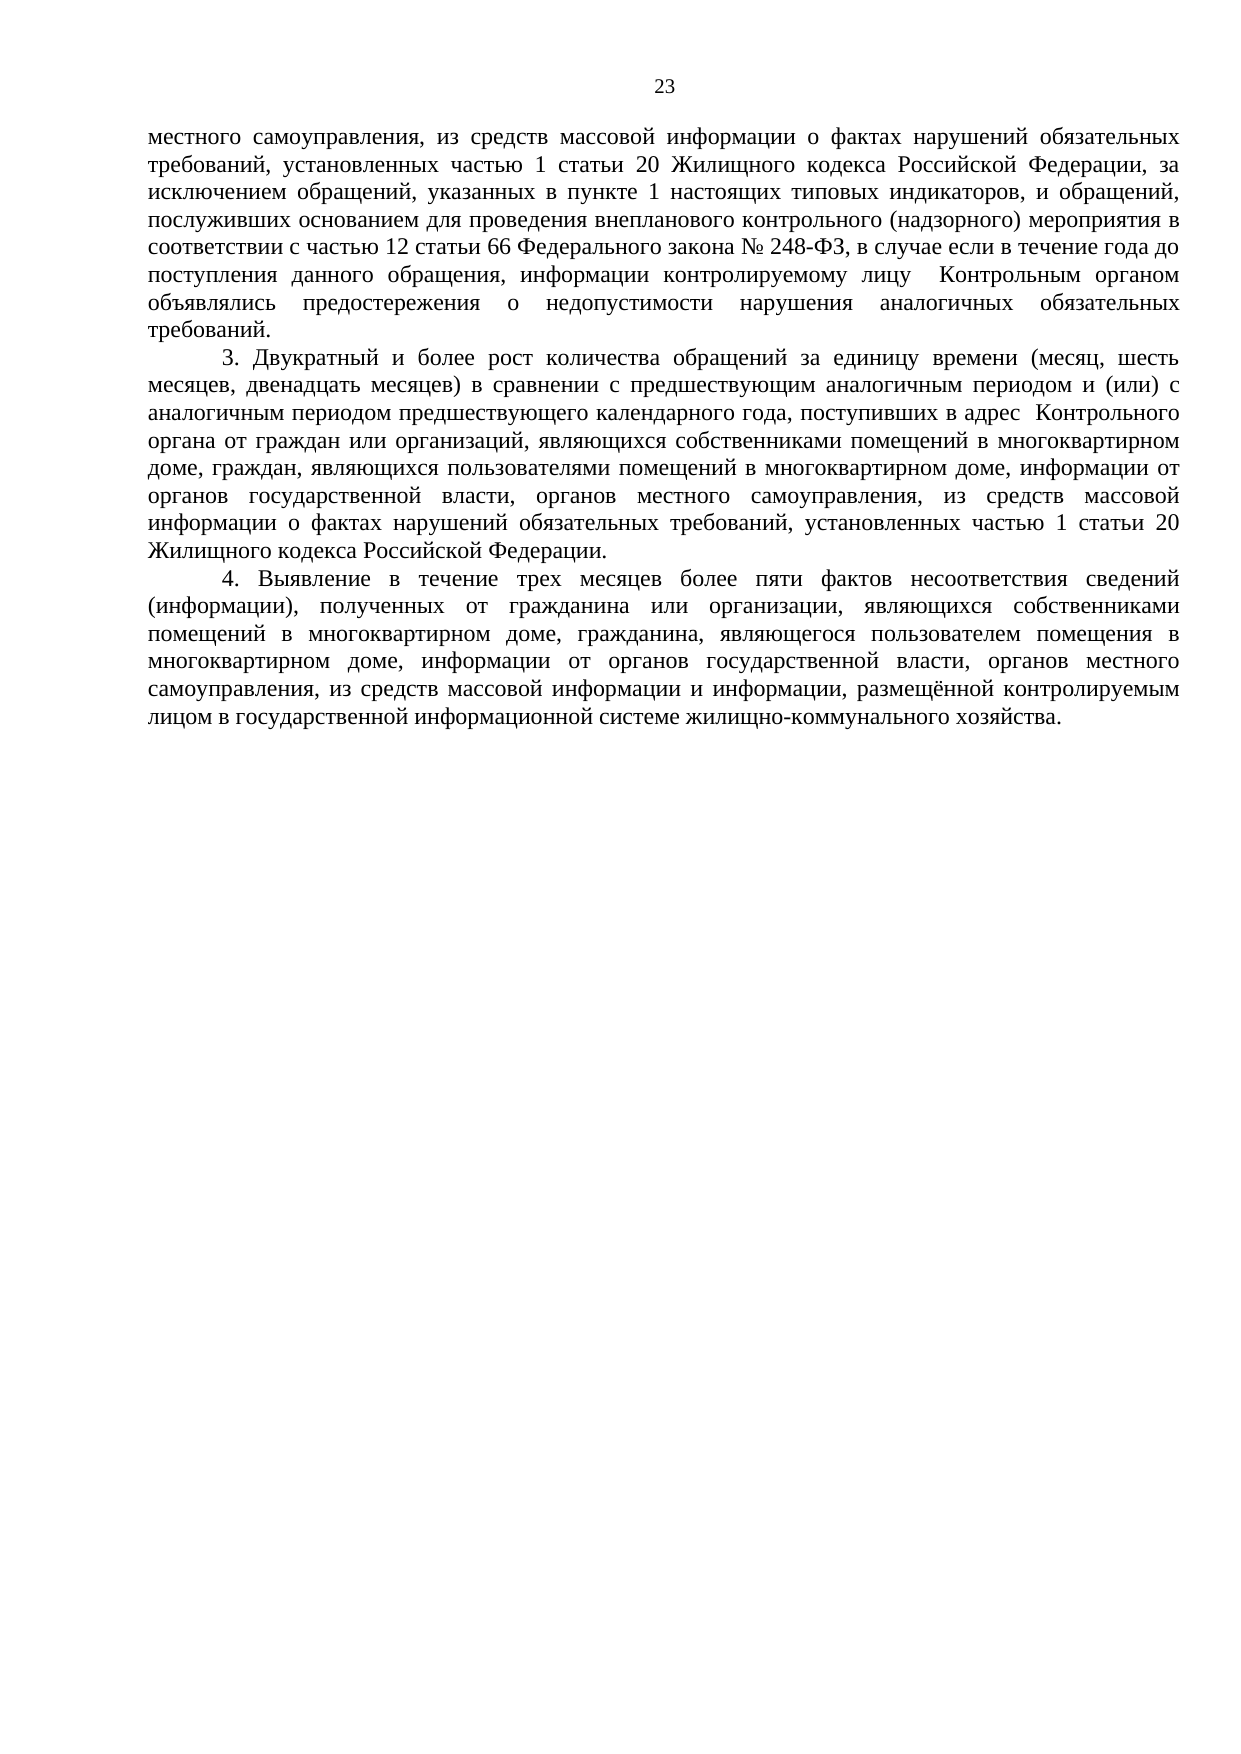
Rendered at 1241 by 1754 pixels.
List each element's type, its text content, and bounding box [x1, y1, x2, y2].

text 3. Двукратный и более рост количества обращений за единицу времени (месяц, шесть месяцев, двенадцать месяцев) в сравнении с предшествующим аналогичным периодом и (или) с аналогичным периодом предшествующего календарного года, поступивших в адрес Контрольного органа от граждан или организаций, являющихся собственниками помещений в многоквартирном доме, граждан, являющихся пользователями помещений в многоквартирном доме, информации от органов государственной власти, органов местного самоуправления, из средств массовой информации о фактах нарушений обязательных требований, установленных частью 1 статьи 20 Жилищного кодекса Российской Федерации. [148, 343, 1181, 564]
text 4. Выявление в течение трех месяцев более пяти фактов несоответствия сведений (информации), полученных от гражданина или организации, являющихся собственниками помещений в многоквартирном доме, гражданина, являющегося пользователем помещения в многоквартирном доме, информации от органов государственной власти, органов местного самоуправления, из средств массовой информации и информации, размещённой контролируемым лицом в государственной информационной системе жилищно-коммунального хозяйства. [148, 564, 1181, 729]
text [148, 122, 1181, 343]
